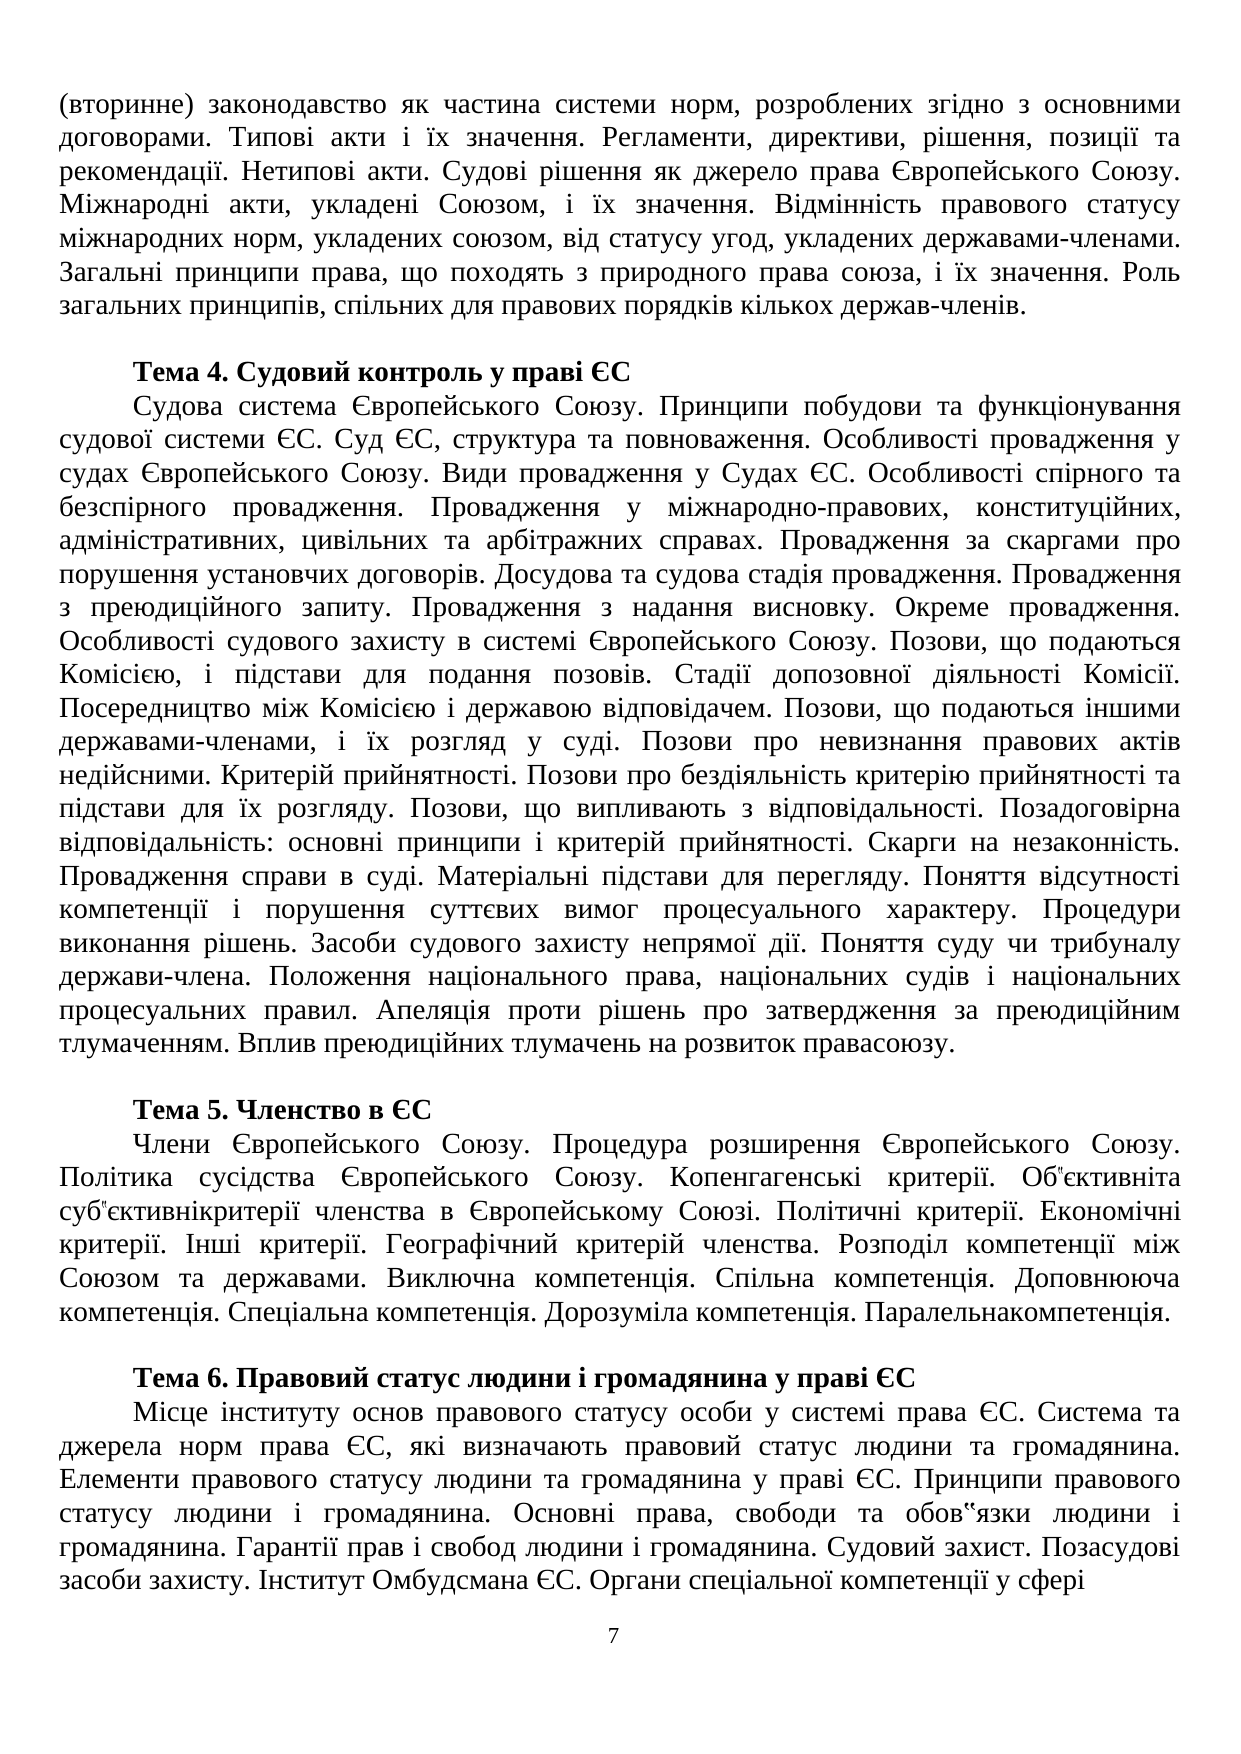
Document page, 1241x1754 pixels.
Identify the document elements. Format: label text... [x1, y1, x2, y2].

subtitle Тема 5. Членство в ЄС [133, 1093, 1209, 1126]
text Члени Європейського Союзу. Процедура розширення Європейського Союзу. Політика сусідства Європейського Союзу. Копенгагенські критерії. Об‟єктивніта суб‟єктивнікритерії членства в Європейському Союзі. Політичні критерії. Економічні критерії. Інші критерії. Географічний критерій членства. Розподіл компетенції між Союзом та державами. Виключна компетенція. Спільна компетенція. Доповнююча компетенція. Спеціальна компетенція. Дорозуміла компетенція. Паралельнакомпетенція. [59, 1126, 1181, 1327]
text Судова система Європейського Союзу. Принципи побудови та функціонування судової системи ЄС. Суд ЄС, структура та повноваження. Особливості провадження у судах Європейського Союзу. Види провадження у Судах ЄС. Особливості спірного та безспірного провадження. Провадження у міжнародно-правових, конституційних, адміністративних, цивільних та арбітражних справах. Провадження за скаргами про порушення установчих договорів. Досудова та судова стадія провадження. Провадження з преюдиційного запиту. Провадження з надання висновку. Окреме провадження. Особливості судового захисту в системі Європейського Союзу. Позови, що подаються Комісією, і підстави для подання позовів. Стадії допозовної діяльності Комісії. Посередництво між Комісією і державою відповідачем. Позови, що подаються іншими державами-членами, і їх розгляд у суді. Позови про невизнання правових актів недійсними. Критерій прийнятності. Позови про бездіяльність критерію прийнятності та підстави для їх розгляду. Позови, що випливають з відповідальності. Позадоговірна відповідальність: основні принципи і критерій прийнятності. Скарги на незаконність. Провадження справи в суді. Матеріальні підстави для перегляду. Поняття відсутності компетенції і порушення суттєвих вимог процесуального характеру. Процедури виконання рішень. Засоби судового захисту непрямої дії. Поняття суду чи трибуналу держави-члена. Положення національного права, національних судів і національних процесуальних правил. Апеляція проти рішень про затвердження за преюдиційним тлумаченням. Вплив преюдиційних тлумачень на розвиток правасоюзу. [59, 388, 1182, 1059]
text Місце інституту основ правового статусу особи у системі права ЄС. Система та джерела норм права ЄС, які визначають правовий статус людини та громадянина. Елементи правового статусу людини та громадянина у праві ЄС. Принципи правового статусу людини і громадянина. Основні права, свободи та обов‟язки людини і громадянина. Гарантії прав і свобод людини і громадянина. Судовий захист. Позасудові засоби захисту. Інститут Омбудсмана ЄС. Органи спеціальної компетенції у сфері [59, 1394, 1182, 1596]
subtitle Тема 4. Судовий контроль у праві ЄС [133, 355, 1209, 388]
subtitle Тема 6. Правовий статус людини і громадянина у праві ЄС [133, 1361, 1209, 1394]
text (вторинне) законодавство як частина системи норм, розроблених згідно з основними договорами. Типові акти і їх значення. Регламенти, директиви, рішення, позиції та рекомендації. Нетипові акти. Судові рішення як джерело права Європейського Союзу. Міжнародні акти, укладені Союзом, і їх значення. Відмінність правового статусу міжнародних норм, укладених союзом, від статусу угод, укладених державами-членами. Загальні принципи права, що походять з природного права союза, і їх значення. Роль загальних принципів, спільних для правових порядків кількох держав-членів. [59, 86, 1182, 321]
